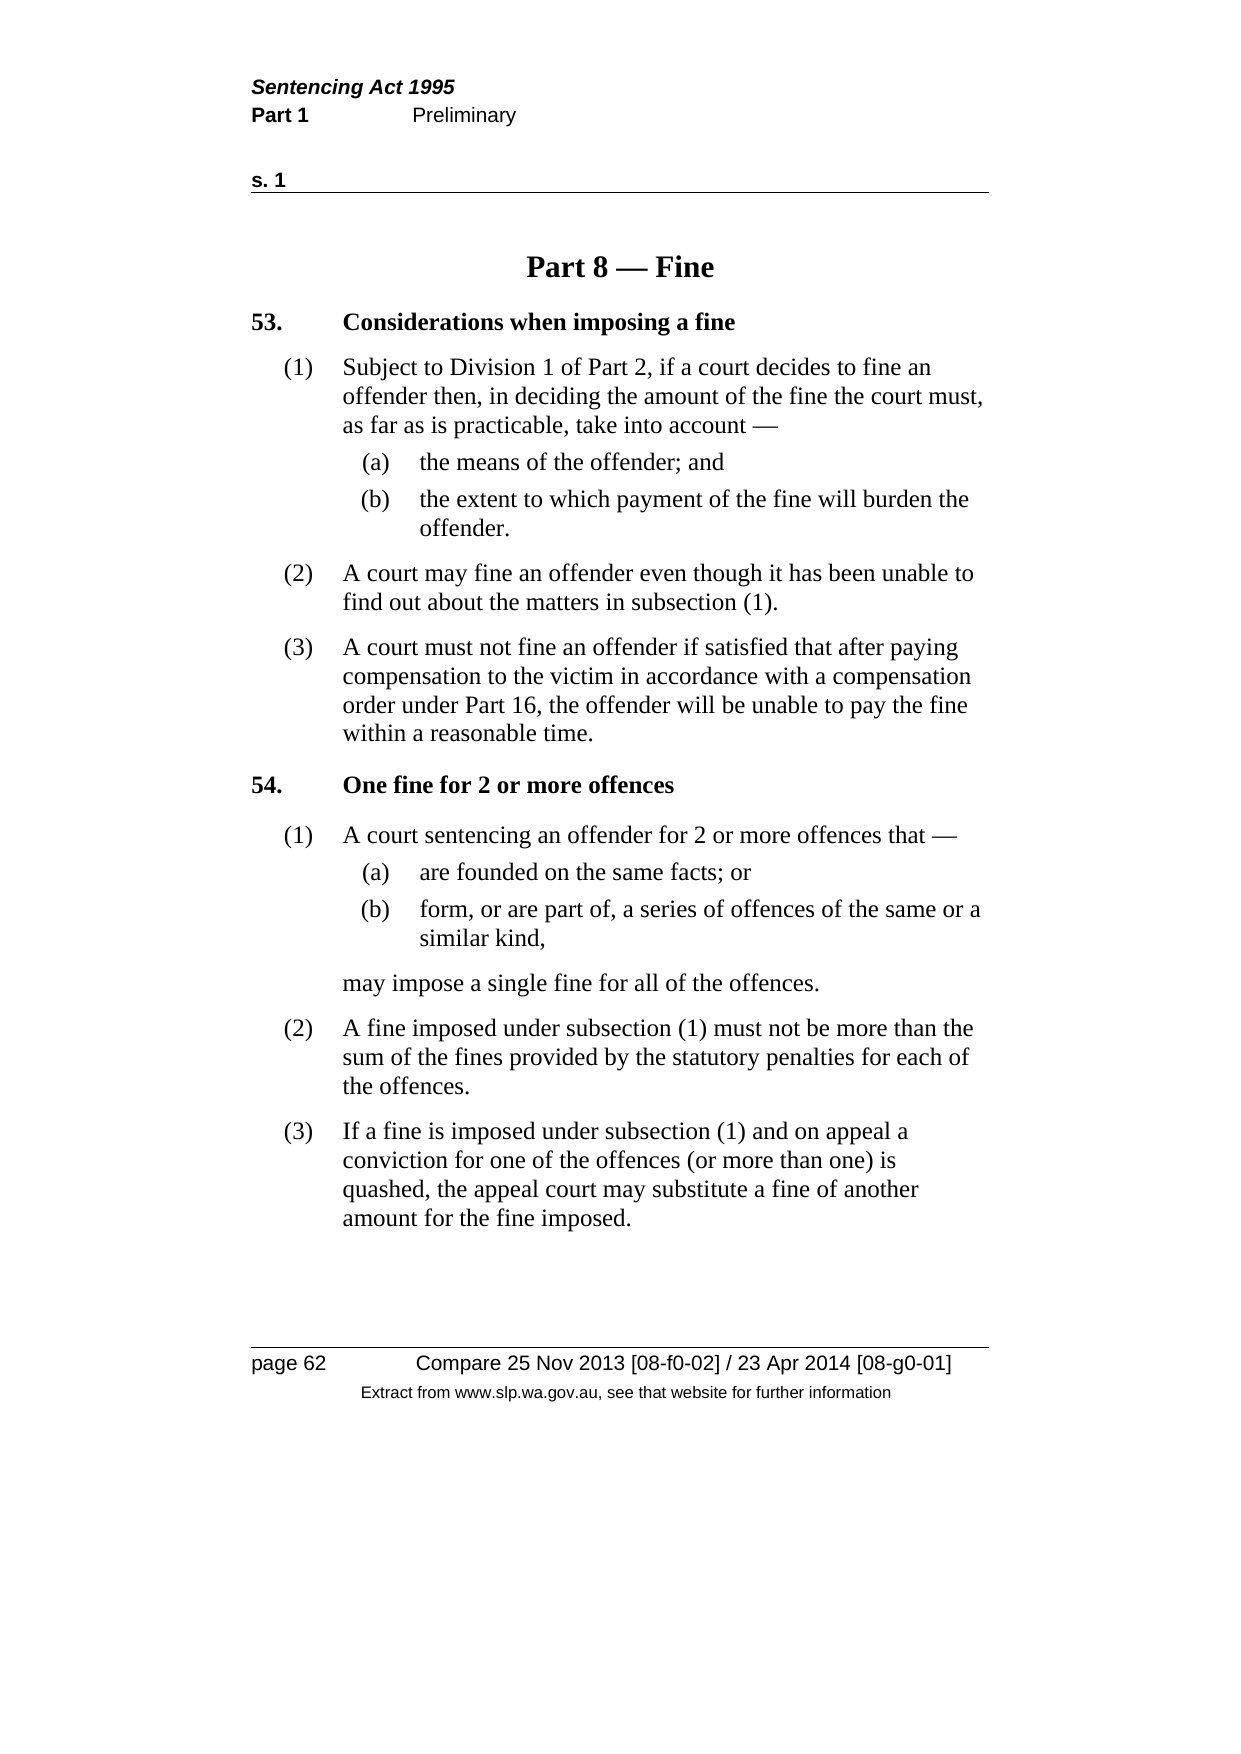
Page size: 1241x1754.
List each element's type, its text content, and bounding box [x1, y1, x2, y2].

subtitle 53. Considerations when imposing a fine [251, 307, 989, 336]
text (2) A court may fine an offender even though it has been unable to find out about the matters in subsection (1). [251, 558, 989, 616]
text may impose a single fine for all of the offences. [251, 968, 989, 997]
subtitle Part 8 — Fine [251, 248, 989, 284]
subtitle 54. One fine for 2 or more offences [251, 770, 989, 799]
text (1) Subject to Division 1 of Part 2, if a court decides to fine an offender then, in deciding the amount of the fine the court must, as far as is practicable, take into account — [251, 352, 989, 438]
text (b) form, or are part of, a series of offences of the same or a similar kind, [251, 894, 989, 951]
text (3) A court must not fine an offender if satisfied that after paying compensation to the victim in accordance with a compensation order under Part 16, the offender will be unable to pay the fine within a reasonable time. [251, 632, 989, 747]
text (a) are founded on the same facts; or [251, 857, 989, 886]
text (b) the extent to which payment of the fine will burden the offender. [251, 484, 989, 541]
text (3) If a fine is imposed under subsection (1) and on appeal a conviction for one of the offences (or more than one) is quashed, the appeal court may substitute a fine of another amount for the fine imposed. [251, 1116, 989, 1231]
text (1) A court sentencing an offender for 2 or more offences that — [251, 820, 989, 848]
text (2) A fine imposed under subsection (1) must not be more than the sum of the fines provided by the statutory penalties for each of the offences. [251, 1013, 989, 1100]
text (a) the means of the offender; and [251, 447, 989, 476]
